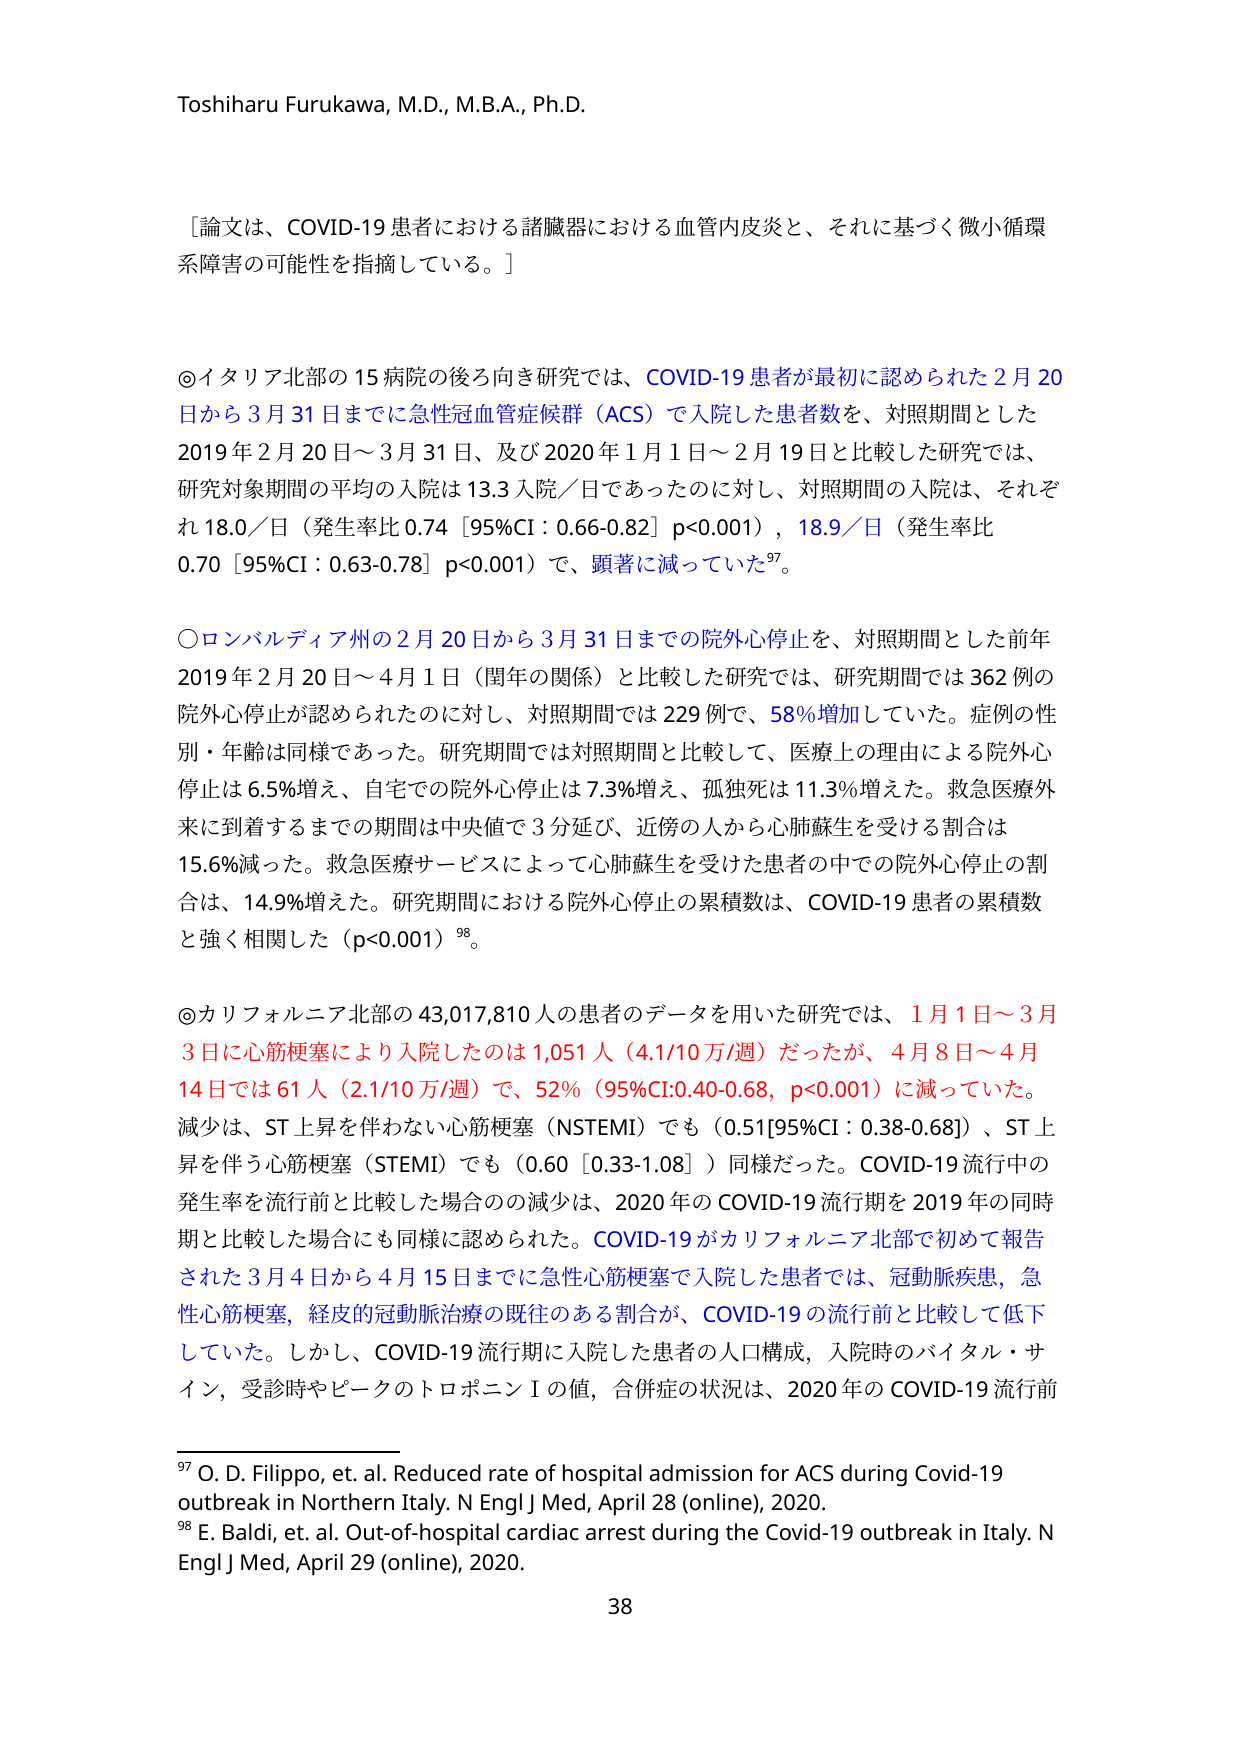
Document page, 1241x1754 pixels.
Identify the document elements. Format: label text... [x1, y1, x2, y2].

text 〇ロンバルディア州の２月20日から３月31日までの院外心停止を、対照期間とした前年2019年２月20日～４月１日（閏年の関係）と比較した研究では、研究期間では362例の院外心停止が認められたのに対し、対照期間では229例で、58％増加していた。症例の性別・年齢は同様であった。研究期間では対照期間と比較して、医療上の理由による院外心停止は6.5%増え、自宅での院外心停止は7.3%増え、孤独死は11.3％増えた。救急医療外来に到着するまでの期間は中央値で３分延び、近傍の人から心肺蘇生を受ける割合は15.6%減った。救急医療サービスによって心肺蘇生を受けた患者の中での院外心停止の割合は、14.9%増えた。研究期間における院外心停止の累積数は、COVID-19患者の累積数と強く相関した（p<0.001）。 [177, 619, 1063, 957]
text ［論文は、COVID-19患者における諸臓器における血管内皮炎と、それに基づく微小循環系障害の可能性を指摘している。］ [177, 207, 1063, 282]
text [177, 994, 1063, 1407]
text ◎イタリア北部の15病院の後ろ向き研究では、COVID-19患者が最初に認められた２月20日から３月31日までに急性冠血管症候群（ACS）で入院した患者数を、対照期間とした2019年２月20日～３月31日、及び2020年１月１日～２月19日と比較した研究では、研究対象期間の平均の入院は13.3入院／日であったのに対し、対照期間の入院は、それぞれ18.0／日（発生率比0.74［95%CI：0.66-0.82］p<0.001），18.9／日（発生率比0.70［95%CI：0.63-0.78］p<0.001）で、顕著に減っていた。 [177, 357, 1063, 582]
